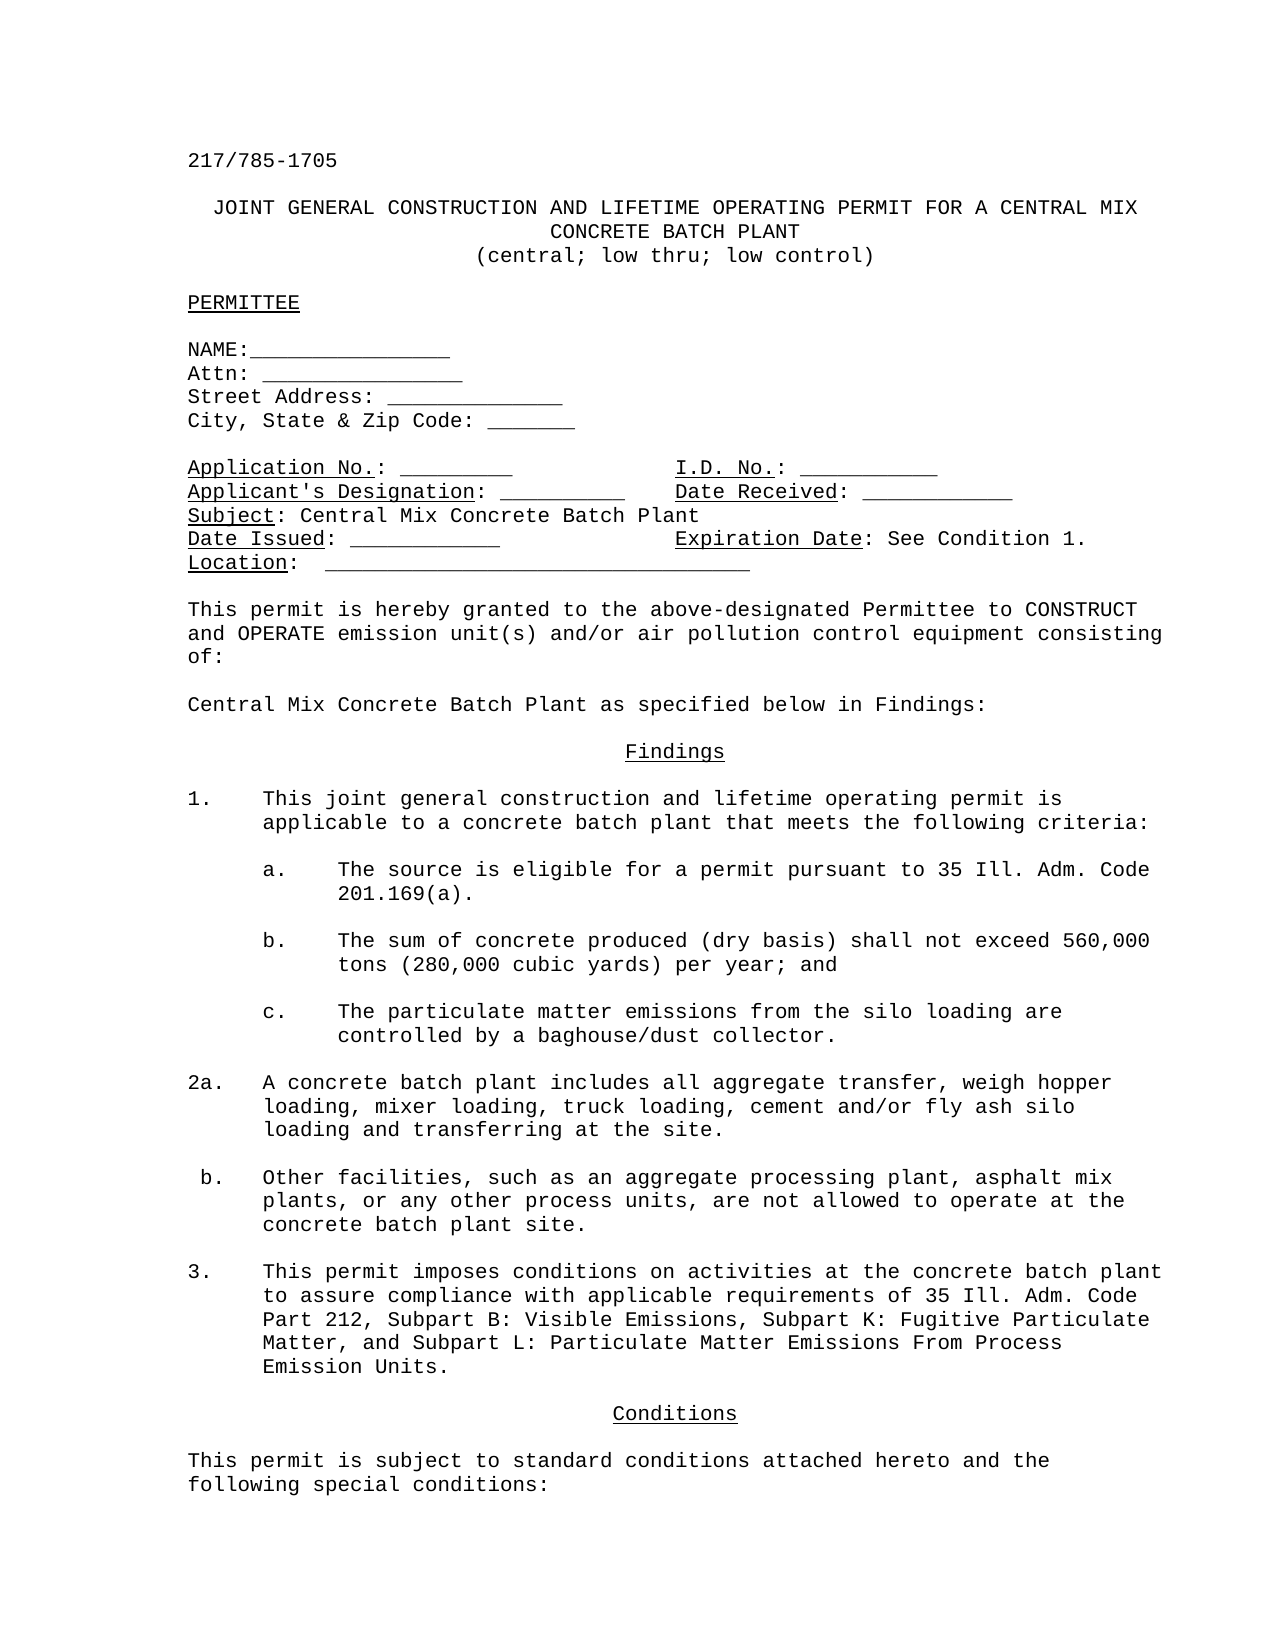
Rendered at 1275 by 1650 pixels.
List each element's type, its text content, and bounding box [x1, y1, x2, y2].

text Street Address: ______________ [187, 386, 1162, 410]
text Central Mix Concrete Batch Plant as specified below in Findings: [187, 694, 1162, 717]
text b. The sum of concrete produced (dry basis) shall not exceed 560,000 tons (280,000 cubic yards) per year; and [187, 930, 1162, 978]
text 2a. A concrete batch plant includes all aggregate transfer, weigh hopper loading, mixer loading, truck loading, cement and/or fly ash silo loading and transferring at the site. [187, 1072, 1162, 1143]
text 1. This joint general construction and lifetime operating permit is applicable to a concrete batch plant that meets the following criteria: [187, 788, 1162, 836]
text Attn: ________________ [187, 363, 1162, 386]
text Application No.: _________ I.D. No.: ___________ [187, 457, 1162, 481]
text JOINT GENERAL CONSTRUCTION AND LIFETIME OPERATING PERMIT FOR A CENTRAL MIX CONCRETE BATCH PLANT [187, 197, 1162, 244]
text Subject: Central Mix Concrete Batch Plant [187, 505, 1162, 528]
subtitle Conditions [187, 1403, 1162, 1427]
text Date Issued: ____________ Expiration Date: See Condition 1. [187, 528, 1162, 552]
text City, State & Zip Code: _______ [187, 410, 1162, 434]
text This permit is subject to standard conditions attached hereto and the following special conditions: [187, 1451, 1162, 1498]
text c. The particulate matter emissions from the silo loading are controlled by a baghouse/dust collector. [262, 1001, 1162, 1048]
subtitle Findings [187, 741, 1162, 765]
text Location: __________________________________ [187, 552, 1162, 576]
text 217/785-1705 [187, 150, 1162, 174]
text 3. This permit imposes conditions on activities at the concrete batch plant to assure compliance with applicable requirements of 35 Adm. Code Part 212, Subpart B: Visible Emissions, Subpart K: Fugitive Particulate Matter, and Subpart L: Particulate Matter Emissions From Process Emission Units. [187, 1261, 1162, 1379]
text This permit is hereby granted to the above-designated Permittee to CONSTRUCT and OPERATE emission unit(s) and/or air pollution control equipment consisting of: [187, 599, 1162, 670]
text b. Other facilities, such as an aggregate processing plant, asphalt mix plants, or any other process units, are not allowed to operate at the concrete batch plant site. [187, 1167, 1162, 1238]
text a. The source is eligible for a permit pursuant to 35 Ill. Adm. Code 201.169(a). [187, 859, 1162, 907]
text NAME:________________ [187, 339, 1162, 363]
text (central; low thru; low control) [187, 244, 1162, 268]
text Applicant's Designation: __________ Date Received: ____________ [187, 481, 1162, 505]
text PERMITTEE [187, 292, 1162, 316]
